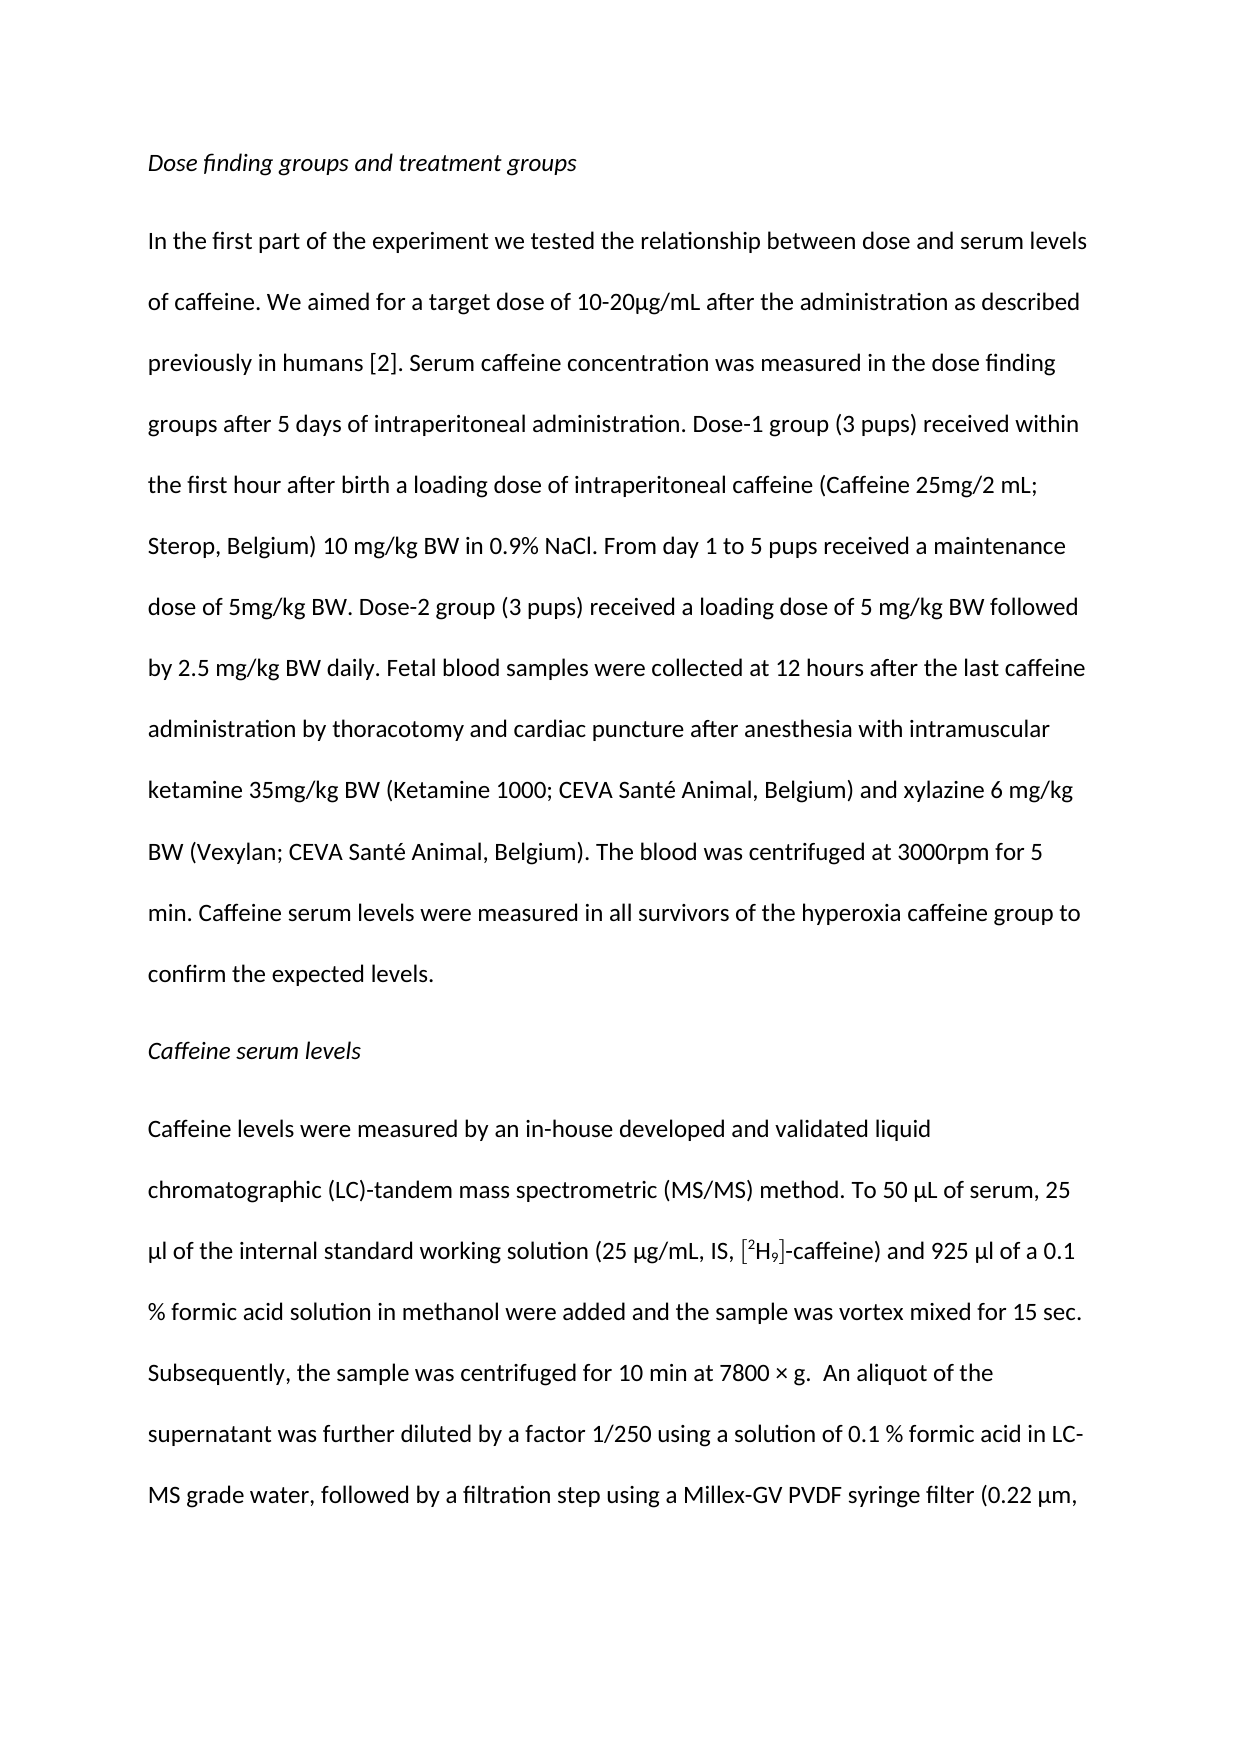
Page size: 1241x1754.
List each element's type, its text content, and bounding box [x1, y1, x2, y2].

text In the first part of the experiment we tested the relationship between dose and serum levels of caffeine. We aimed for a target dose of 10-20μg/mL after the administration as described previously in humans [2]. Serum caffeine concentration was measured in the dose finding groups after 5 days of intraperitoneal administration. Dose-1 group (3 pups) received within the first hour after birth a loading dose of intraperitoneal caffeine (Caffeine 25mg/2 mL; Sterop, Belgium) 10 mg/kg BW in 0.9% NaCl. From day 1 to 5 pups received a maintenance dose of 5mg/kg BW. Dose-2 group (3 pups) received a loading dose of 5 mg/kg BW followed by 2.5 mg/kg BW daily. Fetal blood samples were collected at 12 hours after the last caffeine administration by thoracotomy and cardiac puncture after anesthesia with intramuscular ketamine 35mg/kg BW (Ketamine 1000; CEVA Santé Animal, Belgium) and xylazine 6 mg/kg BW (Vexylan; CEVA Santé Animal, Belgium). The blood was centrifuged at 3000rpm for 5 min. Caffeine serum levels were measured in all survivors of the hyperoxia caffeine group to confirm the expected levels. [148, 225, 1093, 988]
text Dose finding groups and treatment groups [148, 148, 1093, 178]
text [148, 1113, 1093, 1510]
text Caffeine serum levels [148, 1036, 1093, 1066]
